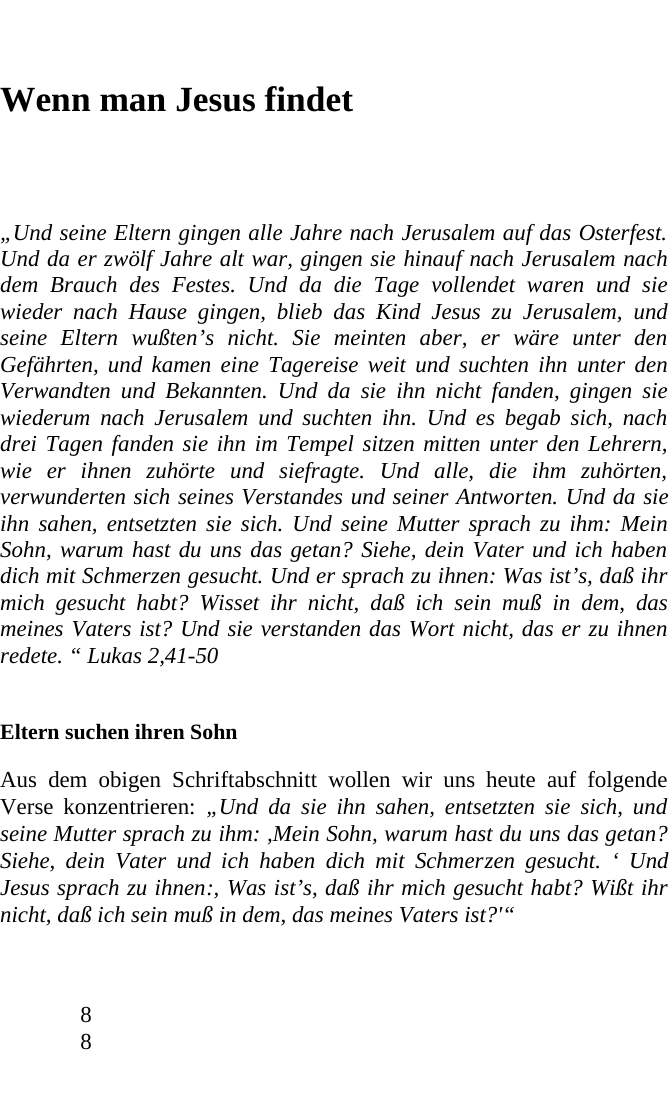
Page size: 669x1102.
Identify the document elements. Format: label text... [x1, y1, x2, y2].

text Aus dem obigen Schriftabschnitt wollen wir uns heute auf folgende Verse konzentrieren: „Und da sie ihn sahen, entsetzten sie sich, und seine Mutter sprach zu ihm: ,Mein Sohn, warum hast du uns das getan? Siehe, dein Vater und ich haben dich mit Schmerzen gesucht. ‘ Und Jesus sprach zu ihnen:, Was ist’s, daß ihr mich gesucht habt? Wißt ihr nicht, daß ich sein muß in dem, das meines Vaters ist?'“ [0, 766, 669, 928]
text „Und seine Eltern gingen alle Jahre nach Jerusalem auf das Osterfest. Und da er zwölf Jahre alt war, gingen sie hinauf nach Jerusalem nach dem Brauch des Festes. Und da die Tage vollendet waren und sie wieder nach Hause gingen, blieb das Kind Jesus zu Jerusalem, und seine Eltern wußten’s nicht. Sie meinten aber, er wäre unter den Gefährten, und kamen eine Tagereise weit und suchten ihn unter den Verwandten und Bekannten. Und da sie ihn nicht fanden, gingen sie wiederum nach Jerusalem und suchten ihn. Und es begab sich, nach drei Tagen fanden sie ihn im Tempel sitzen mitten unter den Lehrern, wie er ihnen zuhörte und siefragte. Und alle, die ihm zuhörten, verwunderten sich seines Verstandes und seiner Antworten. Und da sie ihn sahen, entsetzten sie sich. Und seine Mutter sprach zu ihm: Mein Sohn, warum hast du uns das getan? Siehe, dein Vater und ich haben dich mit Schmerzen gesucht. Und er sprach zu ihnen: Was ist’s, daß ihr mich gesucht habt? Wisset ihr nicht, daß ich sein muß in dem, das meines Vaters ist? Und sie verstanden das Wort nicht, das er zu ihnen redete. “ Lukas 2,41-50 [0, 219, 669, 668]
subtitle Wenn man Jesus findet [0, 83, 669, 118]
subtitle Eltern suchen ihren Sohn [0, 722, 669, 744]
